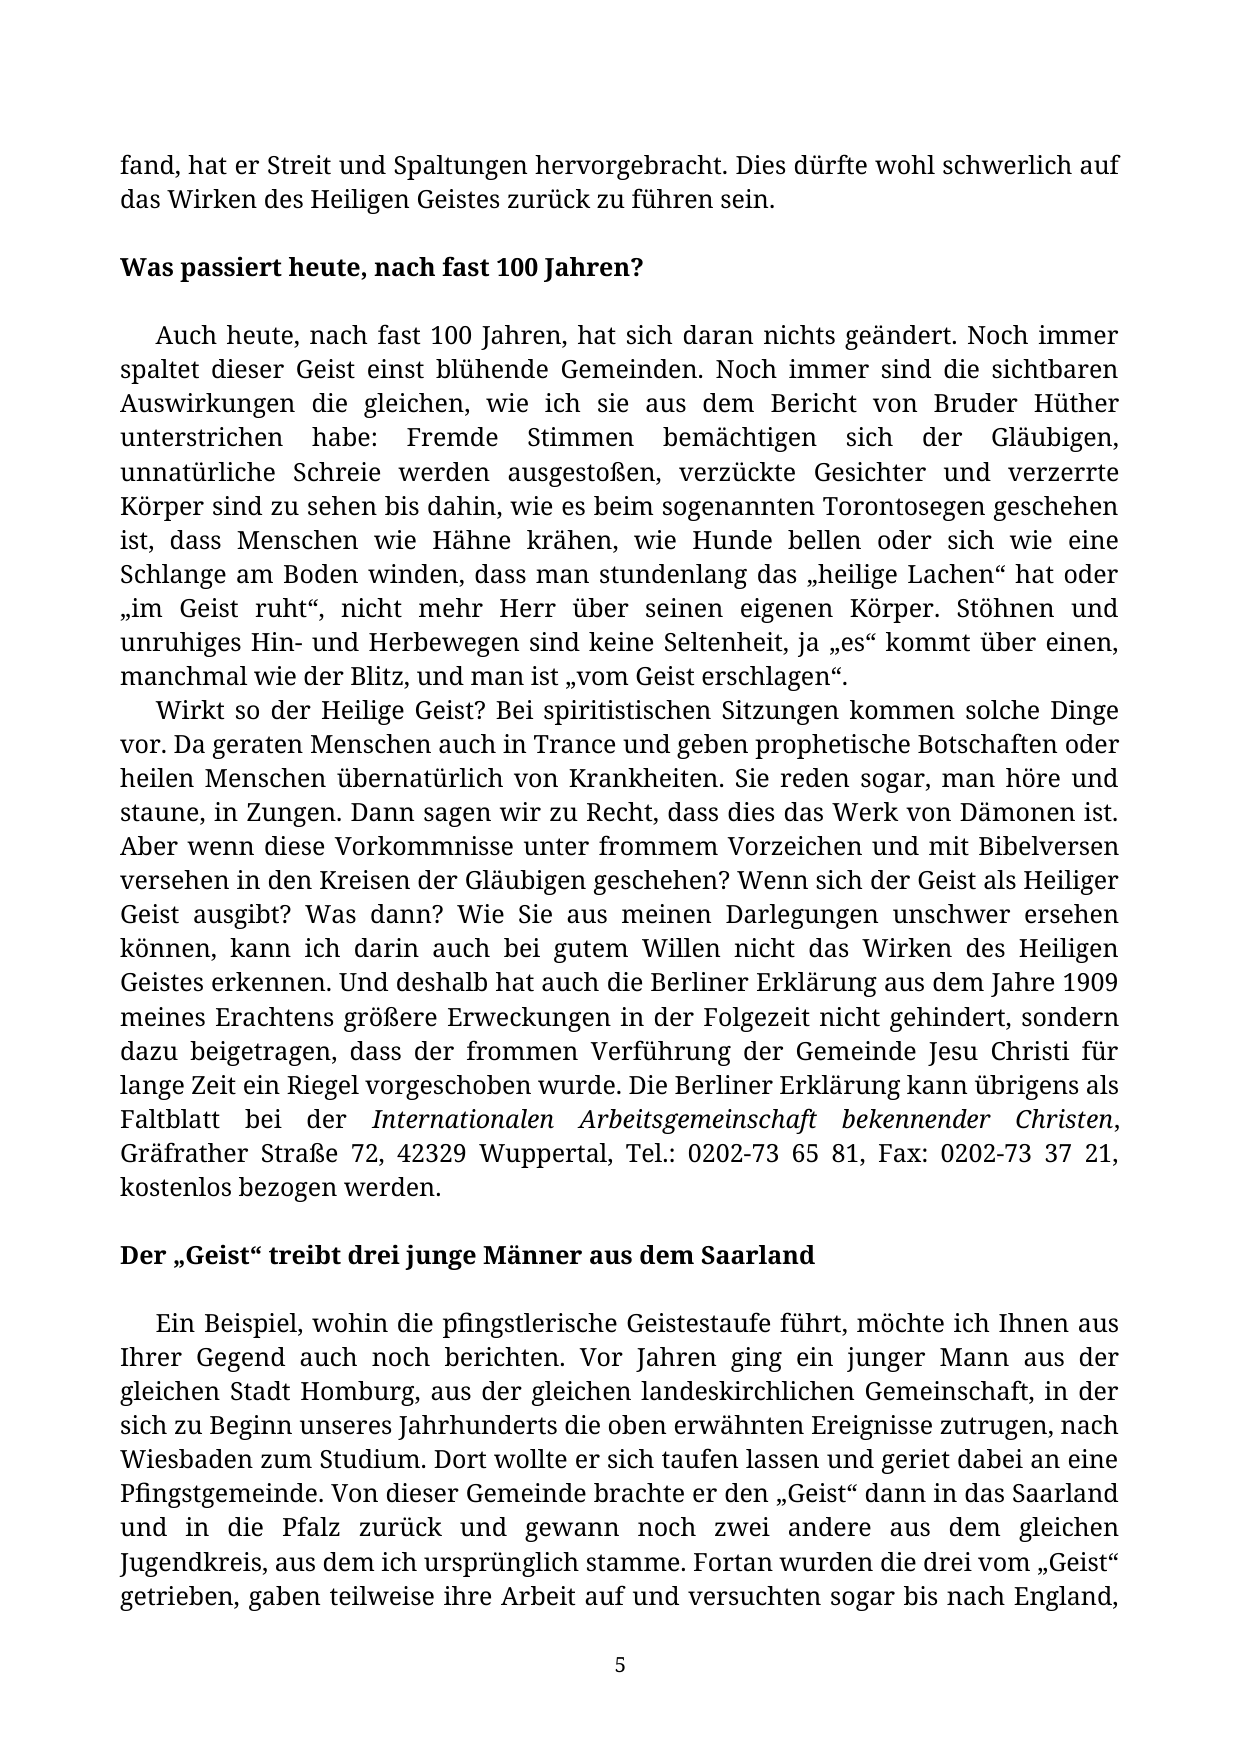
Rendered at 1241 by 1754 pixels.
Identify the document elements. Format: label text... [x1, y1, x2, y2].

text Wirkt so der Heilige Geist? Bei spiritistischen Sitzungen kommen solche Dinge vor. Da geraten Menschen auch in Trance und geben prophetische Botschaften oder heilen Menschen übernatürlich von Krankheiten. Sie reden sogar, man höre und staune, in Zungen. Dann sagen wir zu Recht, dass dies das Werk von Dämonen ist. Aber wenn diese Vorkommnisse unter frommem Vorzeichen und mit Bibelversen versehen in den Kreisen der Gläubigen geschehen? Wenn sich der Geist als Heiliger Geist ausgibt? Was dann? Wie Sie aus meinen Darlegungen unschwer ersehen können, kann ich darin auch bei gutem Willen nicht das Wirken des Heiligen Geistes erkennen. Und deshalb hat auch die Berliner Erklärung aus dem Jahre 1909 meines Erachtens größere Erweckungen in der Folgezeit nicht gehindert, sondern dazu beigetragen, dass der frommen Verführung der Gemeinde Jesu Christi für lange Zeit ein Riegel vorgeschoben wurde. Die Berliner Erklärung kann übrigens als Faltblatt bei der Internationalen Arbeitsgemeinschaft bekennender Christen, Gräfrather Straße 72, 42329 Wuppertal, Tel.: 0202-73 65 81, Fax: 0202-73 37 21, kostenlos bezogen werden. [120, 693, 1120, 1203]
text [120, 1306, 1120, 1612]
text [120, 148, 1120, 216]
text Der „Geist“ treibt drei junge Männer aus dem Saarland [120, 1238, 1120, 1272]
text Auch heute, nach fast 100 Jahren, hat sich daran nichts geändert. Noch immer spaltet dieser Geist einst blühende Gemeinden. Noch immer sind die sichtbaren Auswirkungen die gleichen, wie ich sie aus dem Bericht von Bruder Hüther unterstrichen habe: Fremde Stimmen bemächtigen sich der Gläubigen, unnatürliche Schreie werden ausgestoßen, verzückte Gesichter und verzerrte Körper sind zu sehen bis dahin, wie es beim sogenannten Torontosegen geschehen ist, dass Menschen wie Hähne krähen, wie Hunde bellen oder sich wie eine Schlange am Boden winden, dass man stundenlang das „heilige Lachen“ hat oder „im Geist ruht“, nicht mehr Herr über seinen eigenen Körper. Stöhnen und unruhiges Hin- und Herbewegen sind keine Seltenheit, ja „es“ kommt über einen, manchmal wie der Blitz, und man ist „vom Geist erschlagen“. [120, 318, 1120, 693]
text Was passiert heute, nach fast 100 Jahren? [120, 250, 1120, 284]
